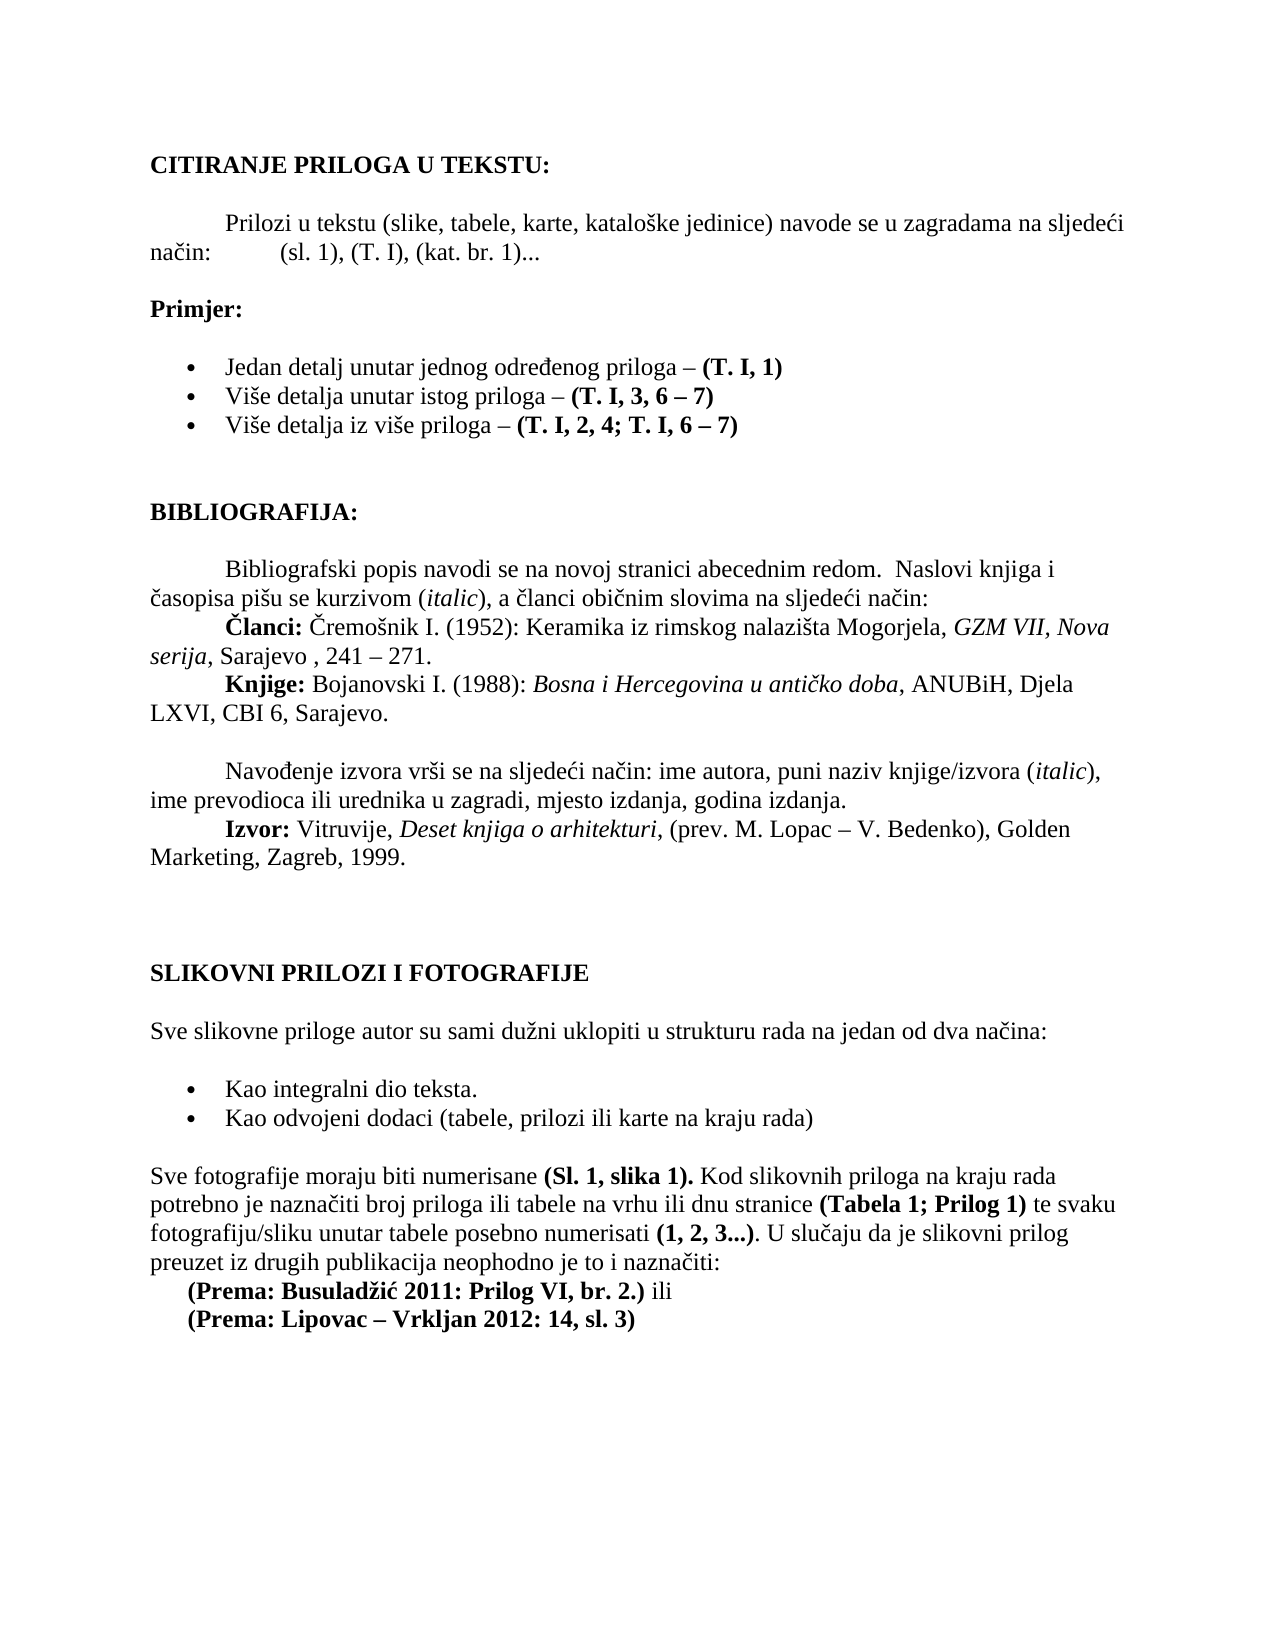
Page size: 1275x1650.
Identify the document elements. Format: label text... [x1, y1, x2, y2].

text Navođenje izvora vrši se na sljedeći način: ime autora, puni naziv knjige/izvora (italic), ime prevodioca ili urednika u zagradi, mjesto izdanja, godina izdanja. Izvor: Vitruvije, Deset knjiga o arhitekturi, (prev. M. Lopac – V. Bedenko), Golden Marketing, Zagreb, 1999. [150, 756, 1125, 871]
text Sve slikovne priloge autor su sami dužni uklopiti u strukturu rada na jedan od dva načina: [150, 1016, 1125, 1045]
text CITIRANJE PRILOGA U TEKSTU: [150, 150, 1125, 179]
text Sve fotografije moraju biti numerisane (Sl. 1, slika 1). Kod slikovnih priloga na kraju rada potrebno je naznačiti broj priloga ili tabele na vrhu ili dnu stranice (Tabela 1; Prilog 1) te svaku fotografiju/sliku unutar tabele posebno numerisati (1, 2, 3...). U slučaju da je slikovni prilog preuzet iz drugih publikacija neophodno je to i naznačiti: (Prema: Busuladžić 2011: Prilog VI, br. 2.) ili (Prema: Lipovac – Vrkljan 2012: 14, sl. 3) [150, 1161, 1125, 1333]
list Više detalja unutar istog priloga – (T. I, 3, 6 – 7) [187, 381, 1125, 410]
text Bibliografski popis navodi se na novoj stranici abecednim redom. Naslovi knjiga i časopisa pišu se kurzivom (italic), a članci običnim slovima na sljedeći način: Članci: Čremošnik I. (1952): Keramika iz rimskog nalazišta Mogorjela, GZM VII, Nova serija, Sarajevo , 241 – 271. Knjige: Bojanovski I. (1988): Bosna i Hercegovina u antičko doba, ANUBiH, Djela LXVI, CBI 6, Sarajevo. [150, 554, 1125, 727]
list Jedan detalj unutar jednog određenog priloga – (T. I, 1) [187, 352, 1125, 381]
list Više detalja iz više priloga – (T. I, 2, 4; T. I, 6 – 7) [187, 410, 1125, 439]
list Kao odvojeni dodaci (tabele, prilozi ili karte na kraju rada) [187, 1103, 1125, 1132]
text SLIKOVNI PRILOZI I FOTOGRAFIJE [150, 958, 1125, 987]
text BIBLIOGRAFIJA: [150, 468, 1125, 525]
list Kao integralni dio teksta. [187, 1074, 1125, 1103]
text Primjer: [150, 294, 1125, 323]
text Prilozi u tekstu (slike, tabele, karte, kataloške jedinice) navode se u zagradama na sljedeći način: (sl. 1), (T. I), (kat. br. 1)... [150, 208, 1125, 265]
